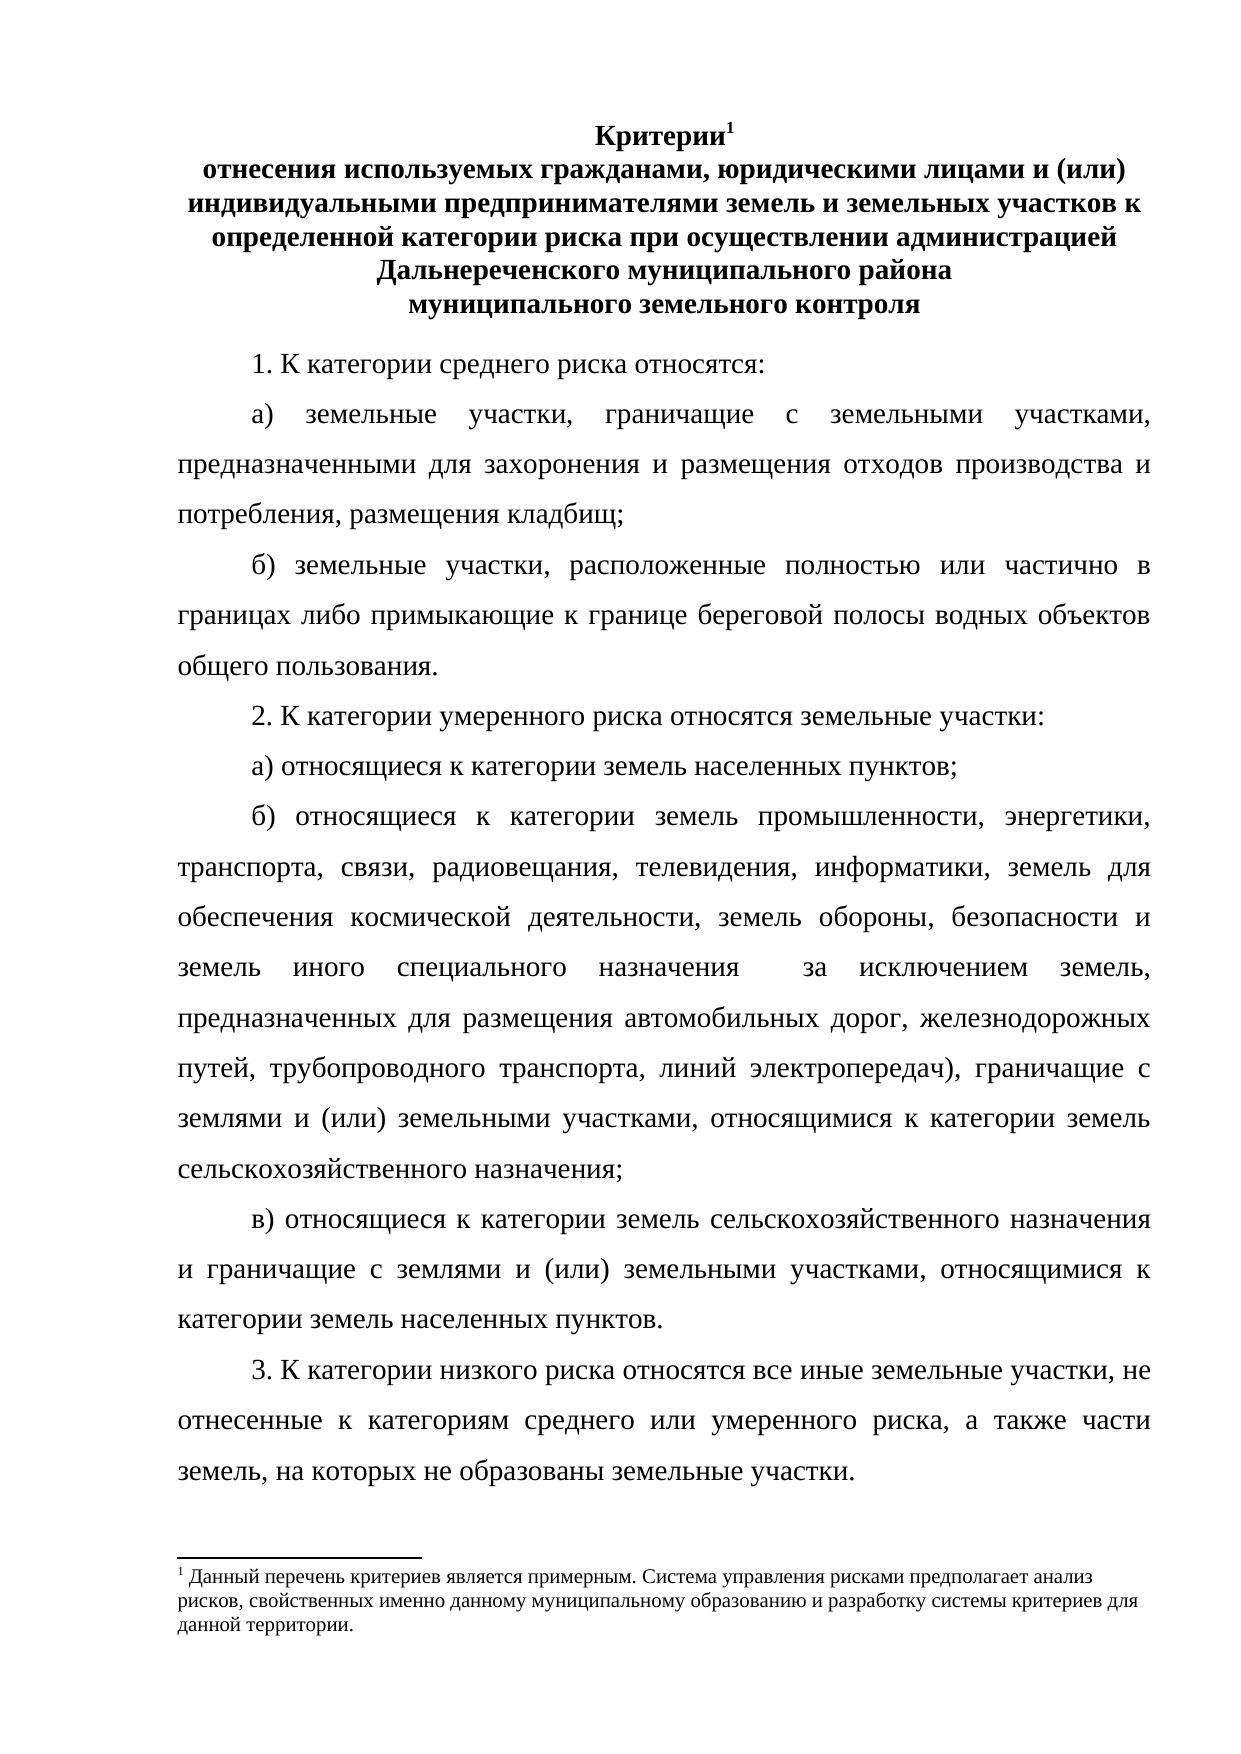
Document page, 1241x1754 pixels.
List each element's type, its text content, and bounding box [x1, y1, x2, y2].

title муниципального земельного контроля [177, 286, 1152, 319]
text б) относящиеся к категории земель промышленности, энергетики, транспорта, связи, радиовещания, телевидения, информатики, земель для обеспечения космической деятельности, земель обороны, безопасности и земель иного специального назначения за исключением земель, предназначенных для размещения автомобильных дорог, железнодорожных путей, трубопроводного транспорта, линий электропередач), граничащие с землями и (или) земельными участками, относящимися к категории земель сельскохозяйственного назначения; [177, 798, 1152, 1184]
text а) относящиеся к категории земель населенных пунктов; [177, 748, 1152, 782]
text 2. К категории умеренного риска относятся земельные участки: [177, 698, 1152, 731]
title Критерии [177, 118, 1152, 152]
title отнесения используемых гражданами, юридическими лицами и (или) индивидуальными предпринимателями земель и земельных участков к определенной категории риска при осуществлении администрацией Дальнереченского муниципального района [177, 152, 1152, 286]
text а) земельные участки, граничащие с земельными участками, предназначенными для захоронения и размещения отходов производства и потребления, размещения кладбищ; [177, 396, 1152, 530]
text 3. К категории низкого риска относятся все иные земельные участки, не отнесенные к категориям среднего или умеренного риска, а также части земель, на которых не образованы земельные участки. [177, 1352, 1152, 1486]
text б) земельные участки, расположенные полностью или частично в границах либо примыкающие к границе береговой полосы водных объектов общего пользования. [177, 547, 1152, 681]
text 1. К категории среднего риска относятся: [177, 346, 1152, 379]
text в) относящиеся к категории земель сельскохозяйственного назначения и граничащие с землями и (или) земельными участками, относящимися к категории земель населенных пунктов. [177, 1201, 1152, 1335]
